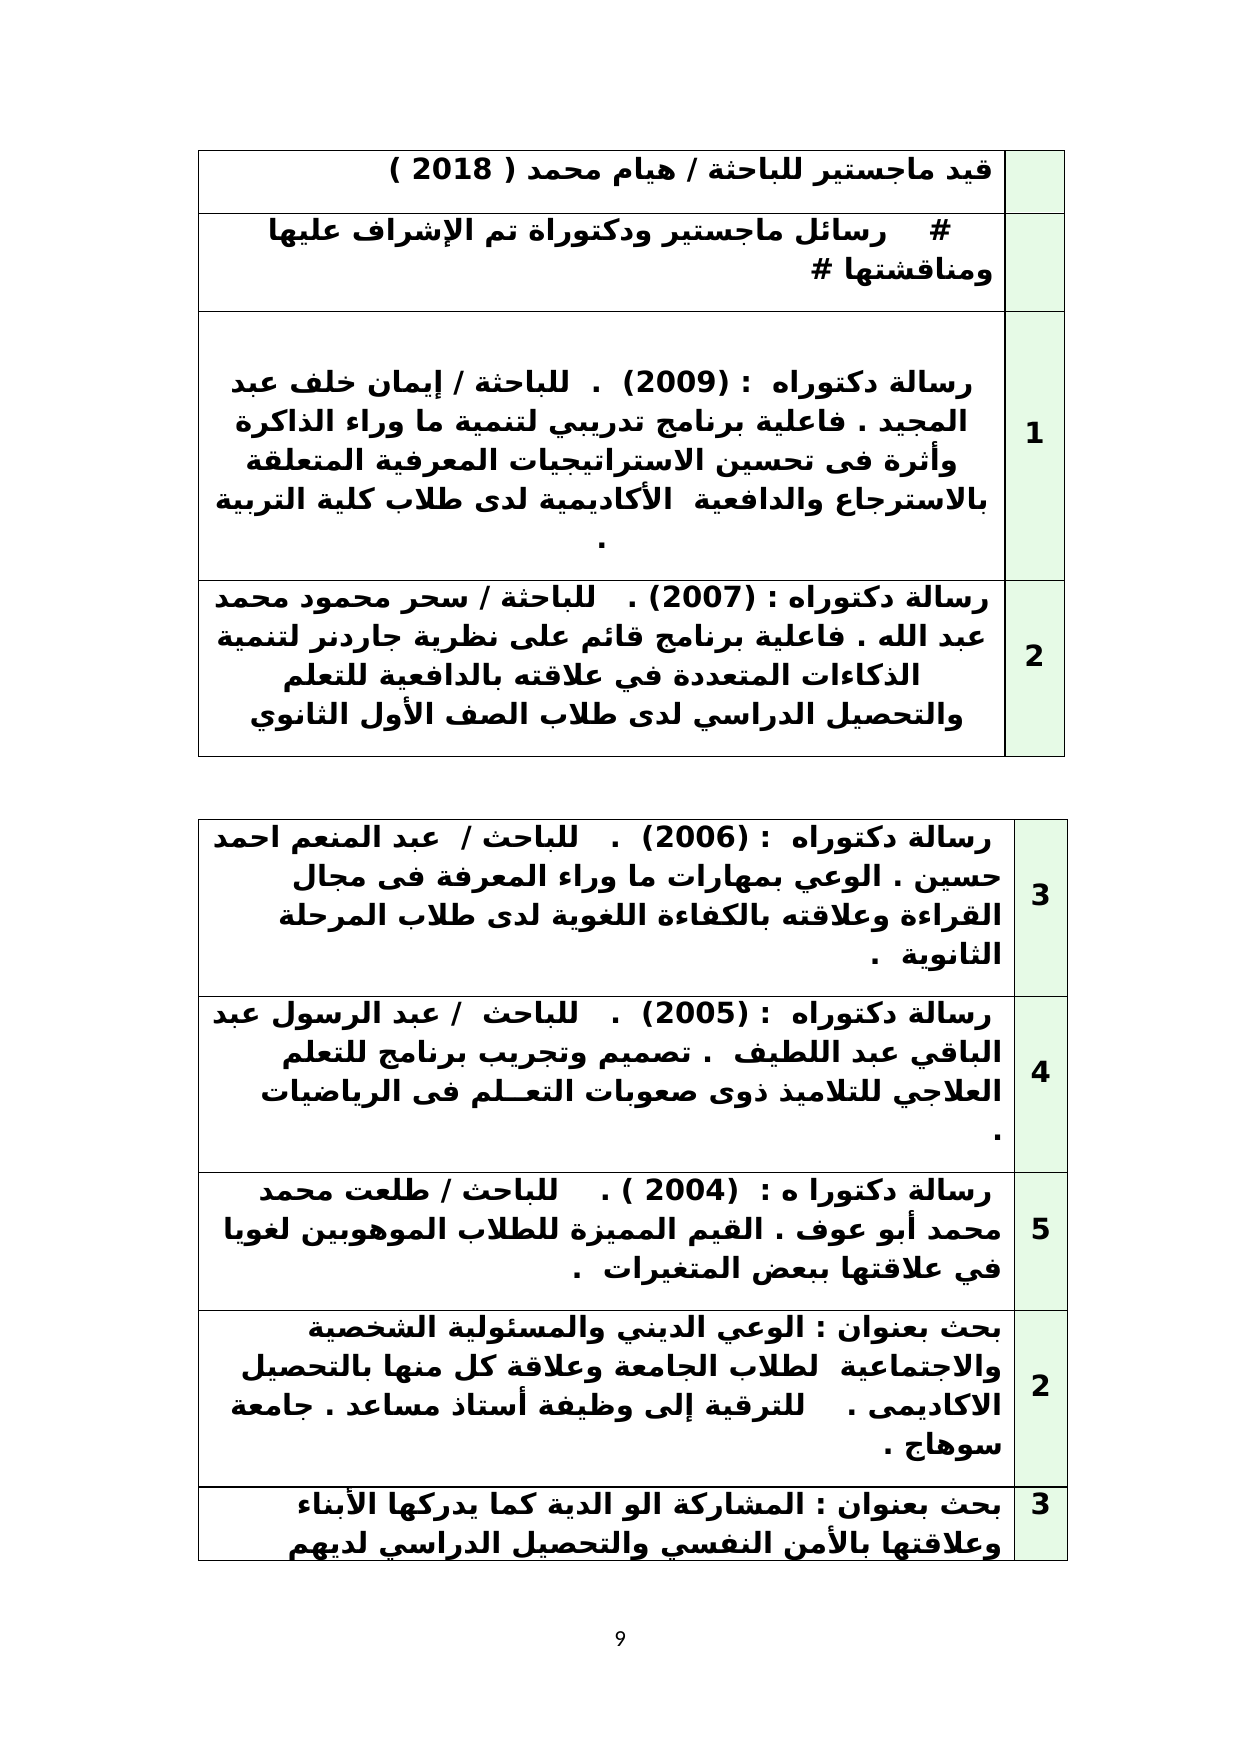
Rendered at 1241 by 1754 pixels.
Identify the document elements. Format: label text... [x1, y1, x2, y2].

table_header رسالة دكتوراه : (2006) . للباحث / عبد المنعم احمد حسين . الوعي بمهارات ما وراء المعرفة فى مجال القراءة وعلاقته بالكفاءة اللغوية لدى طلاب المرحلة الثانوية . [199, 820, 1014, 996]
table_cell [199, 1488, 1014, 1560]
table_cell 2 [1015, 1311, 1067, 1486]
table_cell رسالة دكتوراه : (2005) . للباحث / عبد الرسول عبد الباقي عبد اللطيف . تصميم وتجريب برنامج للتعلم العلاجي للتلاميذ ذوى صعوبات التعــلم فى الرياضيات . [199, 997, 1014, 1172]
table_cell # رسائل ماجستير ودكتوراة تم الإشراف عليها ومناقشتها # [199, 214, 1004, 311]
table_cell قيد ماجستير للباحثة / هيام محمد ( 2018 ) [199, 151, 1004, 212]
table_cell [1006, 214, 1064, 311]
table_cell 1 [1006, 312, 1064, 580]
table_cell 3 [1015, 1488, 1067, 1560]
table_cell 2 [1006, 581, 1064, 756]
table_cell رسالة دكتورا ه : (2004 ) . للباحث / طلعت محمد محمد أبو عوف . القيم المميزة للطلاب الموهوبين لغويا في علاقتها ببعض المتغيرات . [199, 1173, 1014, 1310]
table_header 3 [1015, 820, 1067, 996]
table_cell بحث بعنوان : الوعي الديني والمسئولية الشخصية والاجتماعية لطلاب الجامعة وعلاقة كل منها بالتحصيل الاكاديمى . للترقية إلى وظيفة أستاذ مساعد . جامعة سوهاج . [199, 1311, 1014, 1486]
table_cell [1006, 151, 1064, 212]
table_cell 5 [1015, 1173, 1067, 1310]
table_cell رسالة دكتوراه : (2009) . للباحثة / إيمان خلف عبد المجيد . فاعلية برنامج تدريبي لتنمية ما وراء الذاكرة وأثرة فى تحسين الاستراتيجيات المعرفية المتعلقة بالاسترجاع والدافعية الأكاديمية لدى طلاب كلية التربية . [199, 312, 1004, 580]
table_cell 4 [1015, 997, 1067, 1172]
table_cell رسالة دكتوراه : (2007) . للباحثة / سحر محمود محمد عبد الله . فاعلية برنامج قائم على نظرية جاردنر لتنمية الذكاءات المتعددة في علاقته بالدافعية للتعلم والتحصيل الدراسي لدى طلاب الصف الأول الثانوي [199, 581, 1004, 756]
